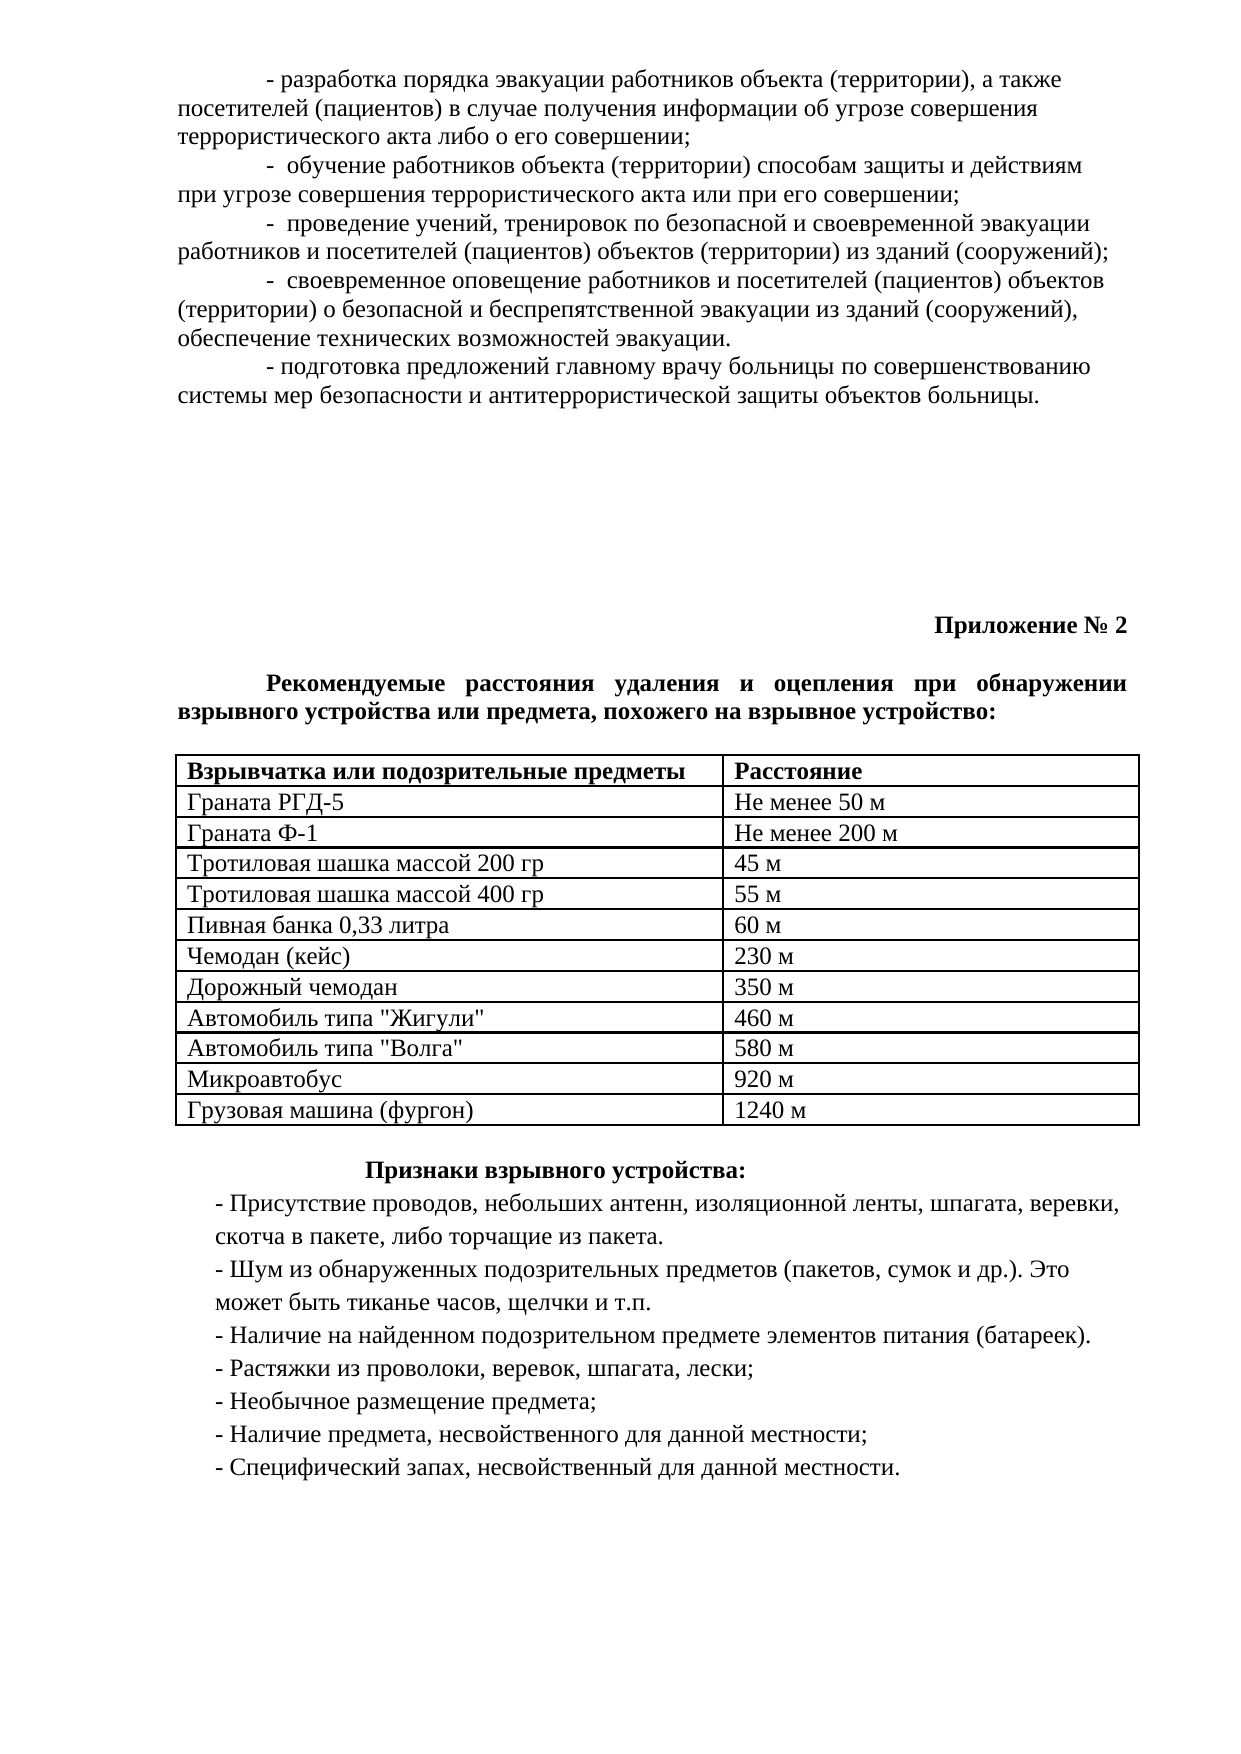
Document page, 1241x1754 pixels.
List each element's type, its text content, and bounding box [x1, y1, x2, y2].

table_cell Граната РГД-5 [177, 787, 722, 816]
table_cell Тротиловая шашка массой 400 гр [177, 879, 722, 908]
text - подготовка предложений главному врачу больницы по совершенствованию системы мер безопасности и антитеррористической защиты объектов больницы. [177, 351, 1127, 409]
table_cell 1240 м [724, 1095, 1138, 1124]
text - разработка порядка эвакуации работников объекта (территории), а также посетителей (пациентов) в случае получения информации об угрозе совершения террористического акта либо о его совершении; [177, 64, 1127, 150]
text Приложение № 2 [177, 610, 1127, 639]
table_cell Чемодан (кейс) [177, 941, 722, 970]
text - проведение учений, тренировок по безопасной и своевременной эвакуации работников и посетителей (пациентов) объектов (территории) из зданий (сооружений); [177, 208, 1127, 265]
table_cell Не менее 50 м [724, 787, 1138, 816]
table_cell Тротиловая шашка массой 200 гр [177, 849, 722, 877]
table_cell Микроавтобус [177, 1064, 722, 1093]
table_cell Грузовая машина (фургон) [177, 1095, 722, 1124]
text Признаки взрывного устройства: - Присутствие проводов, небольших антенн, изоляционной ленты, шпагата, веревки, скотча в пакете, либо торчащие из пакета. - Шум из обнаруженных подозрительных предметов (пакетов, сумок и др.). Это может быть тиканье часов, щелчки и т.п. - Наличие на найденном подозрительном предмете элементов питания (батареек). - Растяжки из проволоки, веревок, шпагата, лески; - Необычное размещение предмета; - Наличие предмета, несвойственного для данной местности; - Специфический запах, несвойственный для данной местности. [215, 1155, 1127, 1481]
table_cell 350 м [724, 972, 1138, 1001]
table_header Взрывчатка или подозрительные предметы [177, 756, 722, 785]
table_cell 45 м [724, 849, 1138, 877]
table_cell Граната Ф-1 [177, 818, 722, 846]
table_cell 55 м [724, 879, 1138, 908]
text - своевременное оповещение работников и посетителей (пациентов) объектов (территории) о безопасной и беспрепятственной эвакуации из зданий (сооружений), обеспечение технических возможностей эвакуации. [177, 265, 1127, 351]
table_cell 460 м [724, 1003, 1138, 1031]
table_cell Дорожный чемодан [177, 972, 722, 1001]
table_cell Не менее 200 м [724, 818, 1138, 846]
text Рекомендуемые расстояния удаления и оцепления при обнаружении взрывного устройства или предмета, похожего на взрывное устройство: [177, 668, 1127, 725]
table_cell Автомобиль типа "Волга" [177, 1034, 722, 1062]
table_cell Автомобиль типа "Жигули" [177, 1003, 722, 1031]
table_cell 60 м [724, 910, 1138, 939]
text - обучение работников объекта (территории) способам защиты и действиям при угрозе совершения террористического акта или при его совершении; [177, 150, 1127, 208]
table_header Расстояние [724, 756, 1138, 785]
table_cell Пивная банка 0,33 литра [177, 910, 722, 939]
table_cell 230 м [724, 941, 1138, 970]
table_cell 580 м [724, 1034, 1138, 1062]
table_cell 920 м [724, 1064, 1138, 1093]
